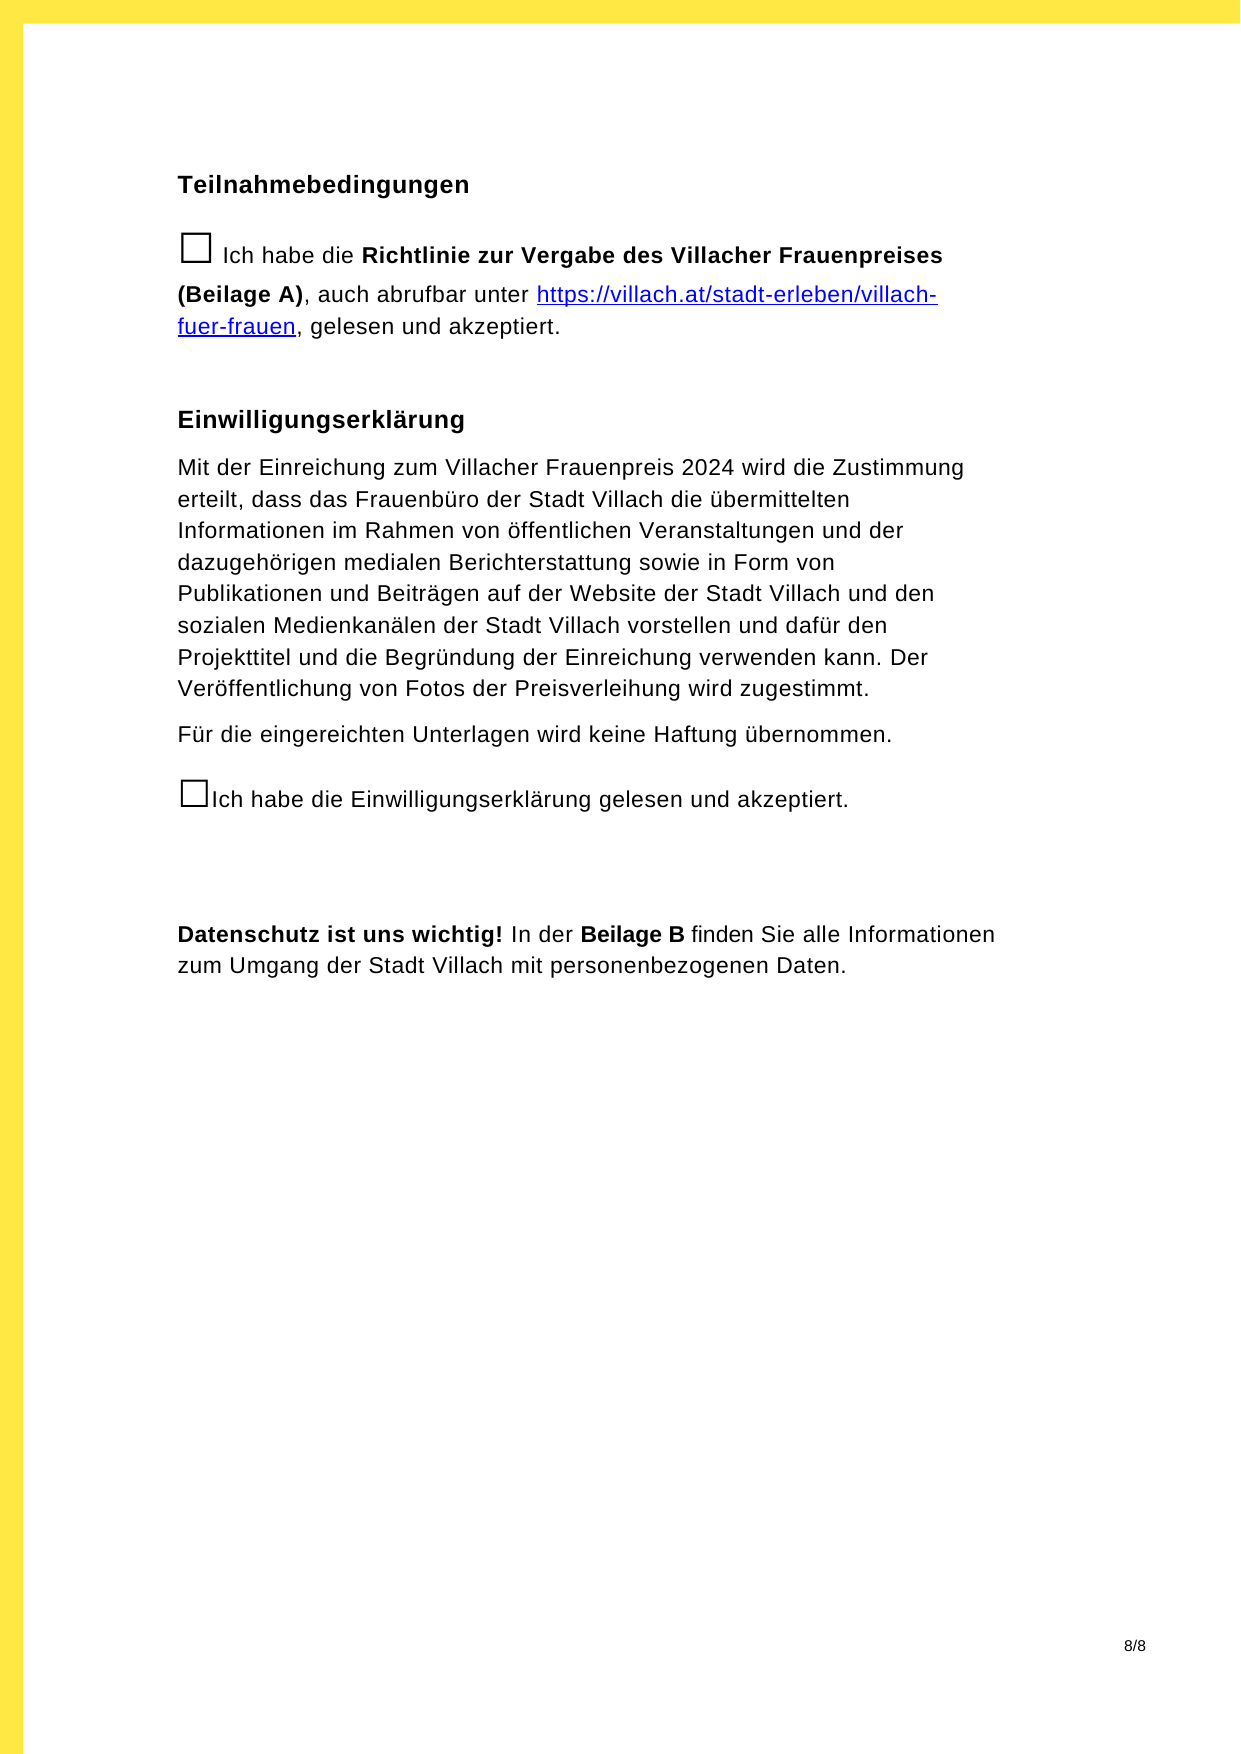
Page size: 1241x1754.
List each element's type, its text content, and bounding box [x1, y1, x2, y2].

text Ich habe die Richtlinie zur Vergabe des Villacher Frauenpreises (Beilage A), auch abrufbar unter https://villach.at/stadt-erleben/villach-fuer-frauen, gelesen und akzeptiert. [177, 219, 974, 339]
text Teilnahmebedingungen [177, 170, 974, 199]
text Ich habe die Einwilligungserklärung gelesen und akzeptiert. [177, 767, 974, 818]
text Einwilligungserklärung [177, 405, 974, 434]
text Für die eingereichten Unterlagen wird keine Haftung übernommen. [177, 721, 974, 747]
text Mit der Einreichung zum Villacher Frauenpreis 2024 wird die Zustimmung erteilt, dass das Frauenbüro der Stadt Villach die übermittelten Informationen im Rahmen von öffentlichen Veranstaltungen und der dazugehörigen medialen Berichterstattung sowie in Form von Publikationen und Beiträgen auf der Website der Stadt Villach und den sozialen Medienkanälen der Stadt Villach vorstellen und dafür den Projekttitel und die Begründung der Einreichung verwenden kann. Der Veröffentlichung von Fotos der Preisverleihung wird zugestimmt. [177, 454, 974, 701]
text Datenschutz ist uns wichtig! In der Beilage B finden Sie alle Informationen zum Umgang der Stadt Villach mit personenbezogenen Daten. [177, 921, 1146, 979]
